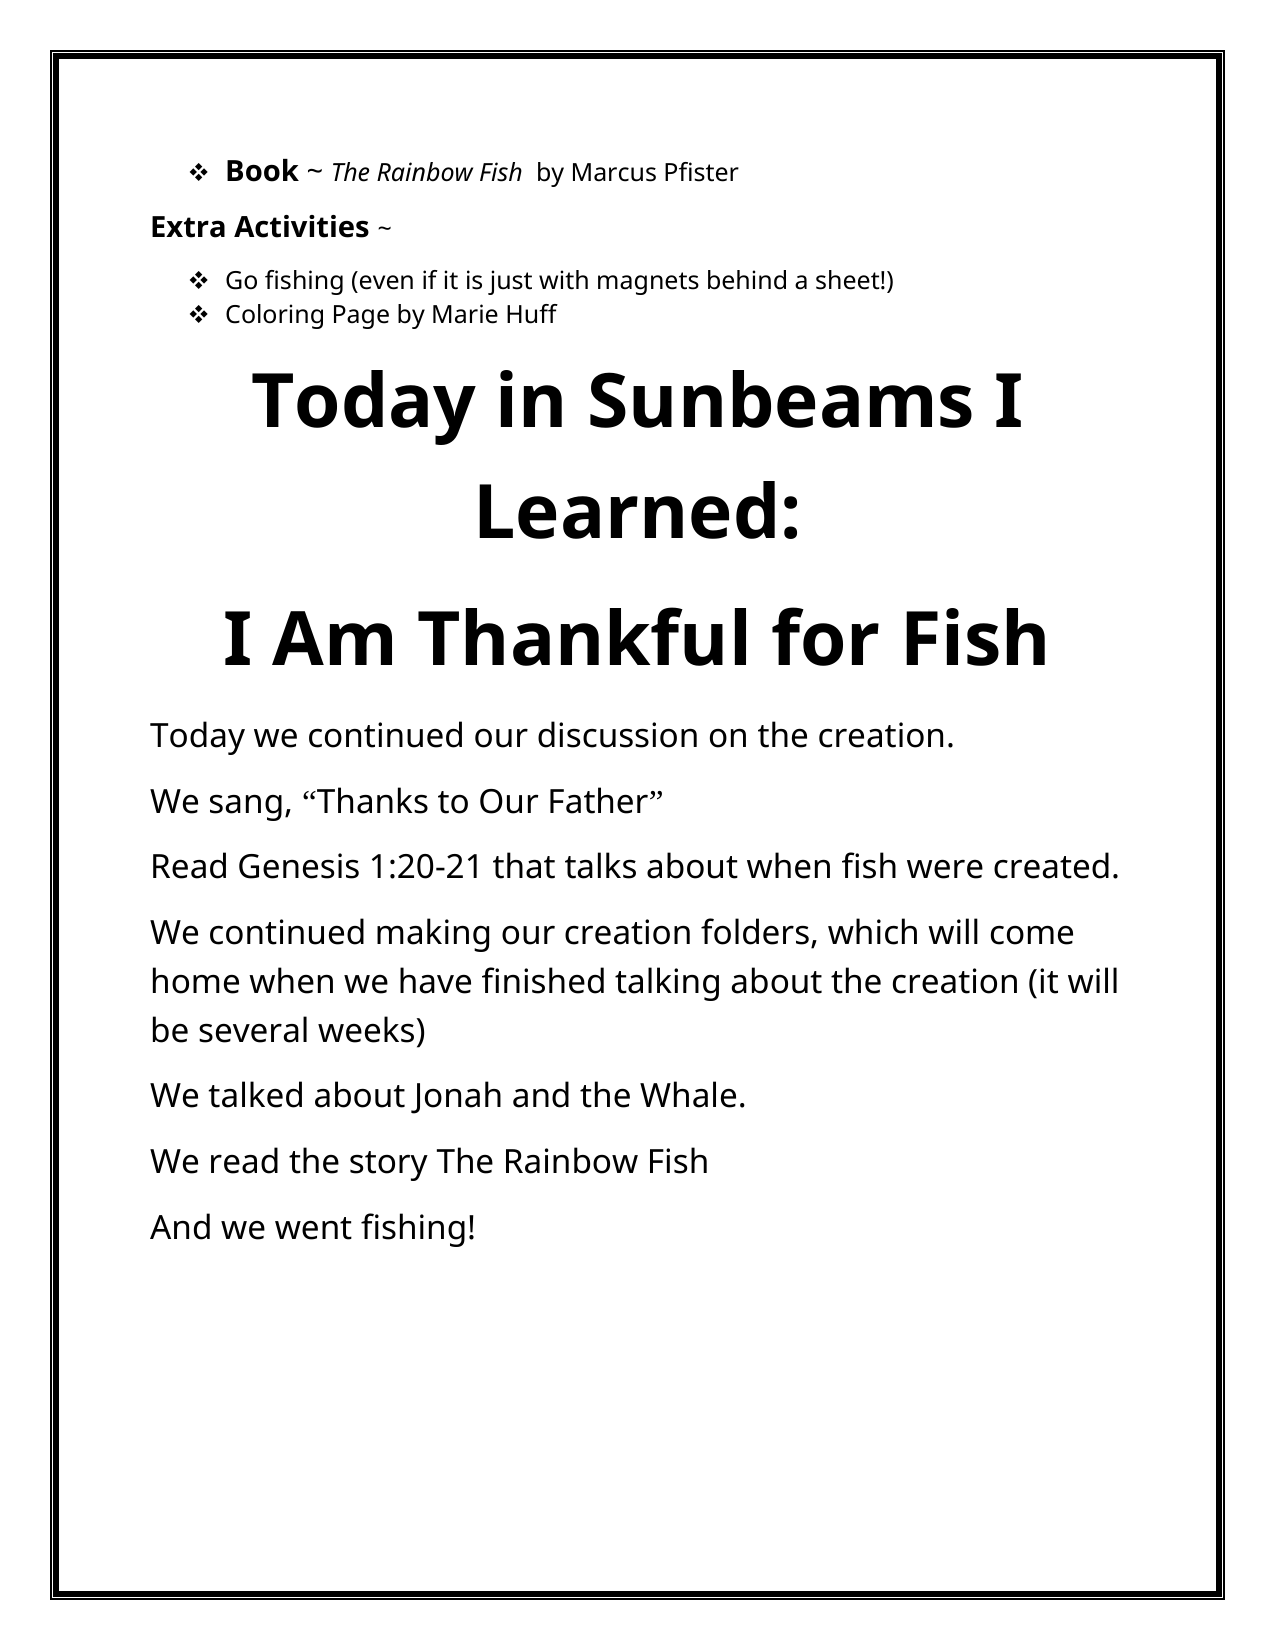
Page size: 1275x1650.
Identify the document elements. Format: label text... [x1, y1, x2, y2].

text Read Genesis 1:20-21 that talks about when fish were created. [150, 843, 1125, 888]
text We read the story The Rainbow Fish [150, 1138, 1125, 1183]
list Book ~ The Rainbow Fish by Marcus Pfister [187, 150, 1125, 190]
text We sang, “Thanks to Our Father” [150, 777, 1125, 823]
text We continued making our creation folders, which will come home when we have finished talking about the creation (it will be several weeks) [150, 909, 1125, 1052]
text We talked about Jonah and the Whale. [150, 1072, 1125, 1118]
text Today in Sunbeams I Learned: [150, 347, 1125, 560]
text Today we continued our discussion on the creation. [150, 712, 1125, 757]
list Coloring Page by Marie Huff [187, 297, 1125, 331]
text I Am Thankful for Fish [150, 585, 1125, 687]
text And we went fishing! [150, 1203, 1125, 1249]
list Go fishing (even if it is just with magnets behind a sheet!) [187, 263, 1125, 297]
text Extra Activities ~ [150, 206, 1125, 246]
